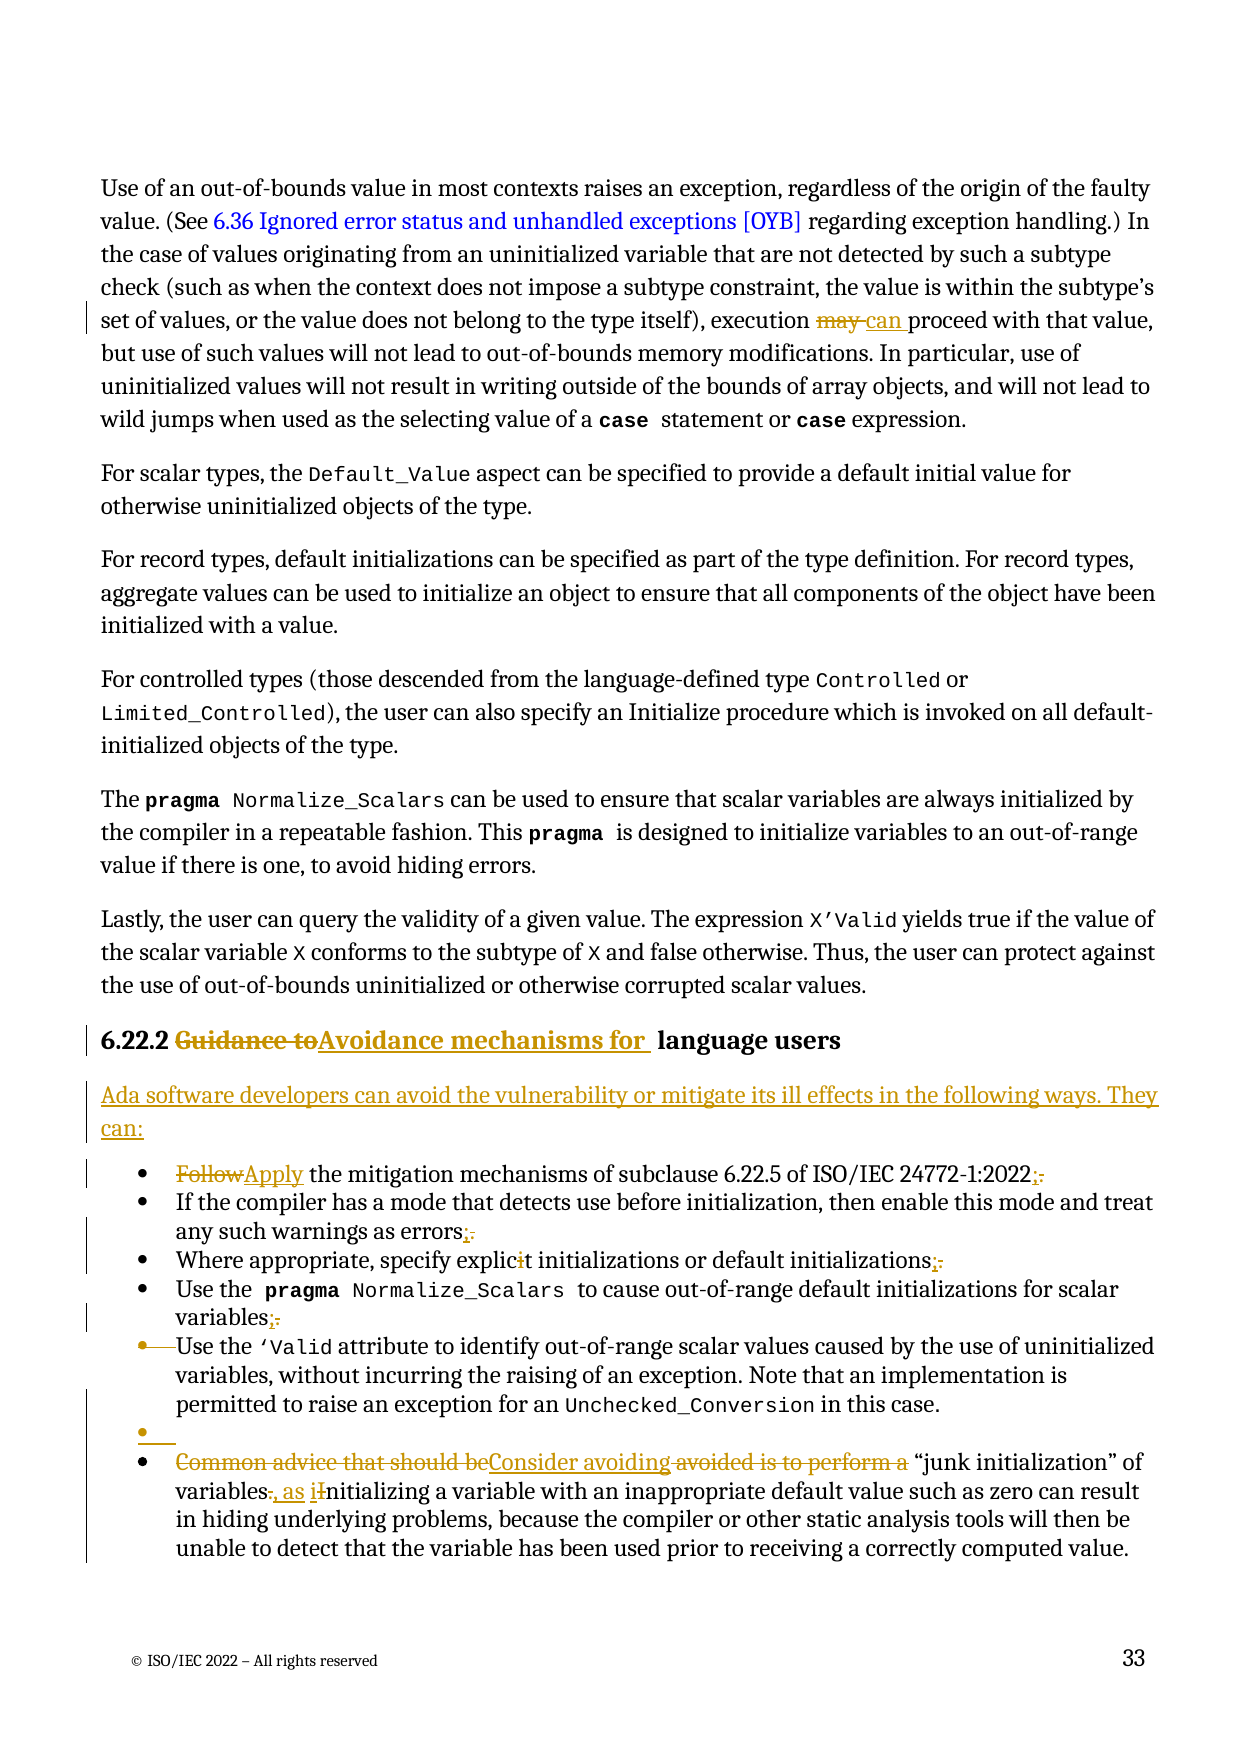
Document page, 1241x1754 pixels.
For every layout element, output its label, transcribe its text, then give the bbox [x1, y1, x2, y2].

text For controlled types (those descended from the language-defined type Controlled or Limited_Controlled), the user can also specify an Initialize procedure which is invoked on all default-initialized objects of the type. [101, 665, 1164, 760]
list Use the pragma Normalize_Scalars to cause out-of-range default initializations for scalar variables [138, 1274, 1164, 1332]
list “junk initialization” of variables nitializing a variable with an inappropriate default value such as zero can result in hiding underlying problems, because the compiler or other static analysis tools will then be unable to detect that the variable has been used prior to receiving a correctly computed value. [138, 1448, 1164, 1563]
text Use of an out-of-bounds value in most contexts raises an exception, regardless of the origin of the faulty value. (See 6.36 Ignored error status and unhandled exceptions [OYB] regarding exception handling.) In the case of values originating from an uninitialized variable that are not detected by such a subtype check (such as when the context does not impose a subtype constraint, the value is within the subtype’s set of values, or the value does not belong to the type itself), execution proceed with that value, but use of such values will not lead to out-of-bounds memory modifications. In particular, use of uninitialized values will not result in writing outside of the bounds of array objects, and will not lead to wild jumps when used as the selecting value of a case statement or case expression. [101, 173, 1164, 433]
text Lastly, the user can query the validity of a given value. The expression X’Valid yields true if the value of the scalar variable X conforms to the subtype of X and false otherwise. Thus, the user can protect against the use of out-of-bounds uninitialized or otherwise corrupted scalar values. [101, 905, 1164, 1000]
text The pragma Normalize_Scalars can be used to ensure that scalar variables are always initialized by the compiler in a repeatable fashion. This pragma is designed to initialize variables to an out-of-range value if there is one, to avoid hiding errors. [101, 785, 1164, 880]
list Use the ‘Valid attribute to identify out-of-range scalar values caused by the use of uninitialized variables, without incurring the raising of an exception. Note that an implementation is permitted to raise an exception for an Unchecked_Conversion in this case. [138, 1332, 1164, 1419]
list Where appropriate, specify explict initializations or default initializations [138, 1246, 1164, 1274]
text For record types, default initializations can be specified as part of the type definition. For record types, aggregate values can be used to initialize an object to ensure that all components of the object have been initialized with a value. [101, 545, 1164, 640]
subtitle 6.22.2 language users [101, 1025, 1164, 1056]
list the mitigation mechanisms of subclause 6.22.5 of ISO/IEC 24772-1:2022 [138, 1159, 1164, 1188]
list If the compiler has a mode that detects use before initialization, then enable this mode and treat any such warnings as errors [138, 1188, 1164, 1246]
text For scalar types, the Default_Value aspect can be specified to provide a default initial value for otherwise uninitialized objects of the type. [101, 458, 1164, 520]
